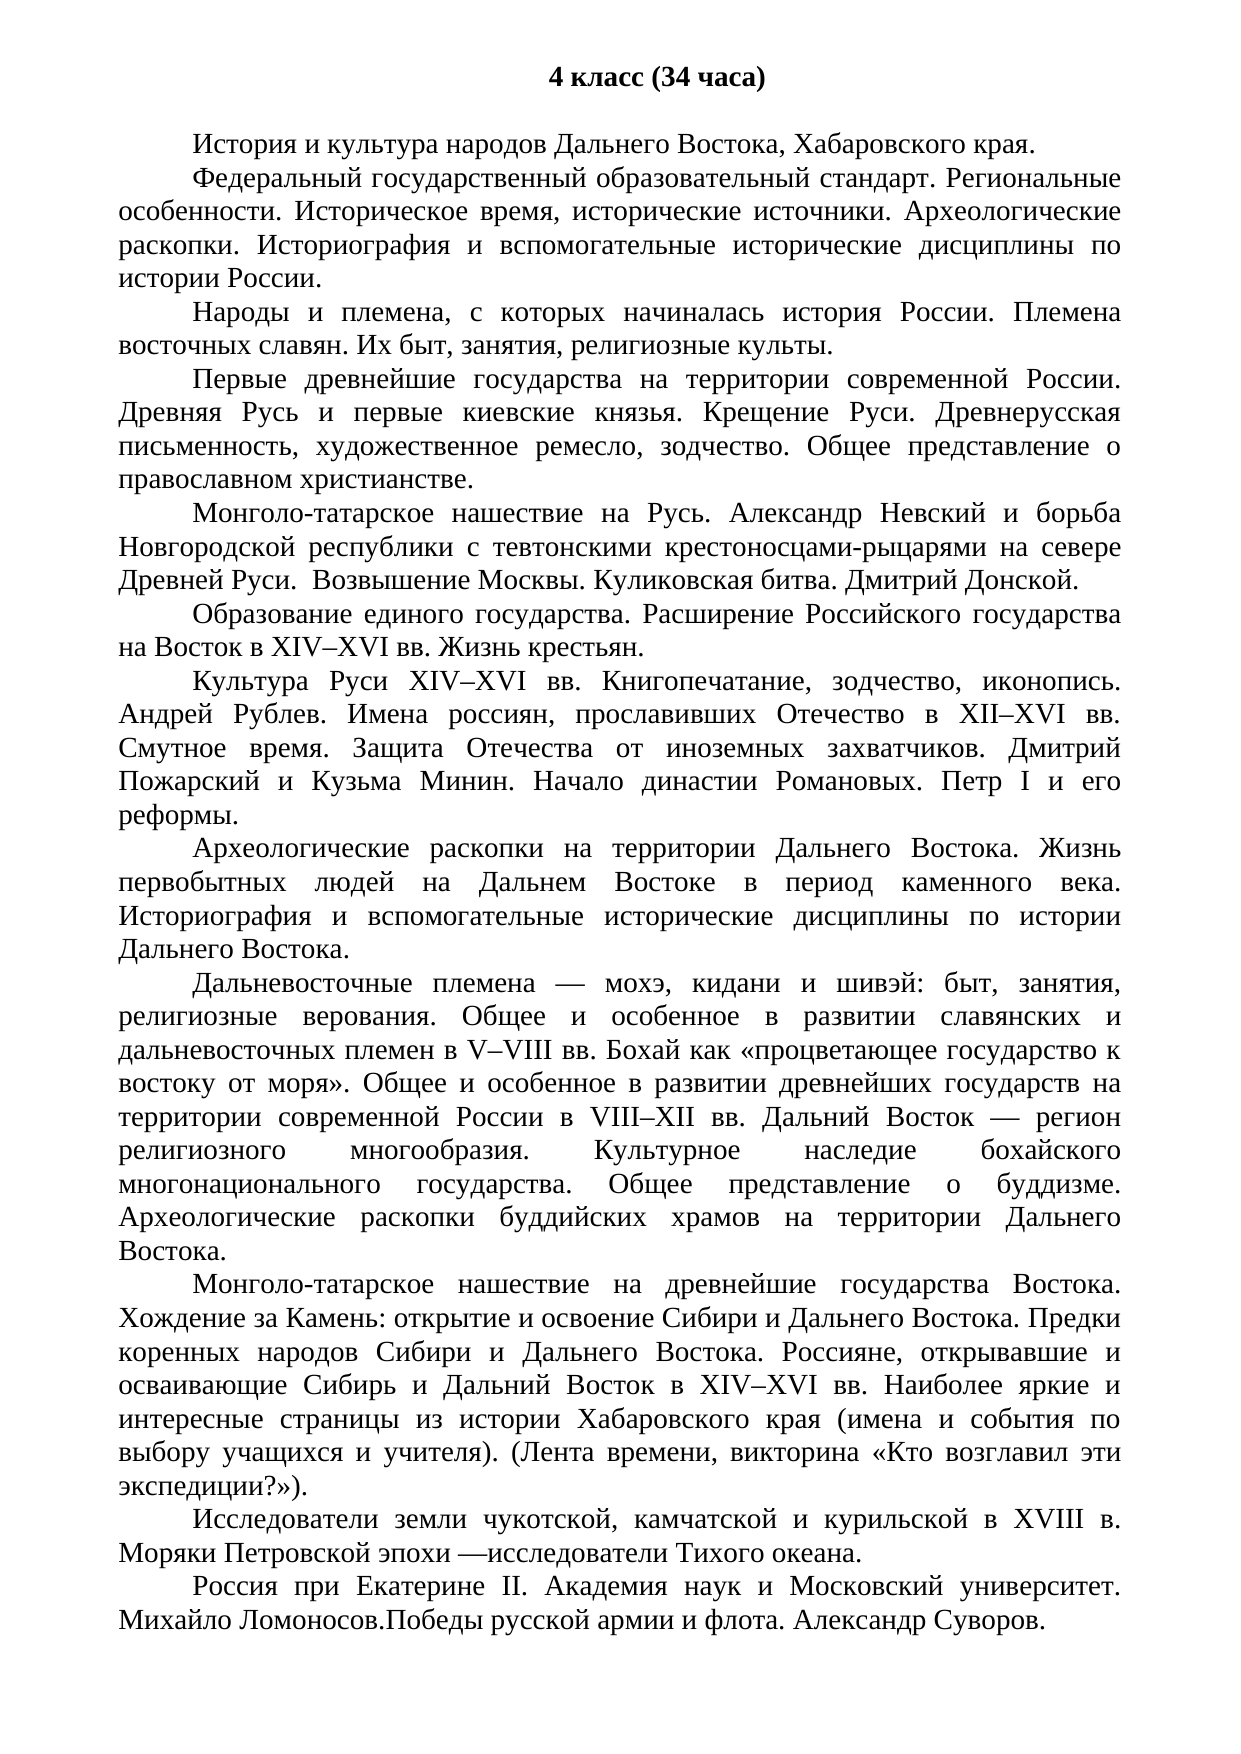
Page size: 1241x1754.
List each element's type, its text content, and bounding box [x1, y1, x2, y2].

text Монголо-татарское нашествие на древнейшие государства Востока. Хождение за Камень: открытие и освоение Сибири и Дальнего Востока. Предки коренных народов Сибири и Дальнего Востока. Россияне, открывавшие и осваивающие Сибирь и Дальний Восток в XIV–XVI вв. Наиболее яркие и интересные страницы из истории Хабаровского края (имена и события по выбору учащихся и учителя). (Лента времени, викторина «Кто возглавил эти экспедиции?»). [118, 1267, 1122, 1501]
text Исследователи земли чукотской, камчатской и курильской в XVIII в. Моряки Петровской эпохи —исследователи Тихого океана. [118, 1501, 1122, 1568]
text Народы и племена, с которых начиналась история России. Племена восточных славян. Их быт, занятия, религиозные культы. [118, 294, 1122, 361]
text Дальневосточные племена — мохэ, кидани и шивэй: быт, занятия, религиозные верования. Общее и особенное в развитии славянских и дальневосточных племен в V–VIII вв. Бохай как «процветающее государство к востоку от моря». Общее и особенное в развитии древнейших государств на территории современной России в VIII–XII вв. Дальний Восток — регион религиозного многообразия. Культурное наследие бохайского многонационального государства. Общее представление о буддизме. Археологические раскопки буддийских храмов на территории Дальнего Востока. [118, 965, 1122, 1267]
text Монголо-татарское нашествие на Русь. Александр Невский и борьба Новгородской республики с тевтонскими крестоносцами-рыцарями на севере Древней Руси. Возвышение Москвы. Куликовская битва. Дмитрий Донской. [118, 495, 1122, 596]
text Образование единого государства. Расширение Российского государства на Восток в XIV–XVI вв. Жизнь крестьян. [118, 596, 1122, 663]
text Культура Руси ХIV–XVI вв. Книгопечатание, зодчество, иконопись. Андрей Рублев. Имена россиян, прославивших Отечество в XII–XVI вв. Смутное время. Защита Отечества от иноземных захватчиков. Дмитрий Пожарский и Кузьма Минин. Начало династии Романовых. Петр I и его реформы. [118, 663, 1122, 831]
text Федеральный государственный образовательный стандарт. Региональные особенности. Историческое время, исторические источники. Археологические раскопки. Историография и вспомогательные исторические дисциплины по истории России. [118, 160, 1122, 294]
text 4 класс (34 часа) [118, 59, 1122, 93]
text Археологические раскопки на территории Дальнего Востока. Жизнь первобытных людей на Дальнем Востоке в период каменного века. Историография и вспомогательные исторические дисциплины по истории Дальнего Востока. [118, 831, 1122, 965]
text Первые древнейшие государства на территории современной России. Древняя Русь и первые киевские князья. Крещение Руси. Древнерусская письменность, художественное ремесло, зодчество. Общее представление о православном христианстве. [118, 361, 1122, 495]
text Россия при Екатерине II. Академия наук и Московский университет. Михайло Ломоносов.Победы русской армии и флота. Александр Суворов. [118, 1568, 1122, 1636]
text История и культура народов Дальнего Востока, Хабаровского края. [118, 126, 1122, 160]
